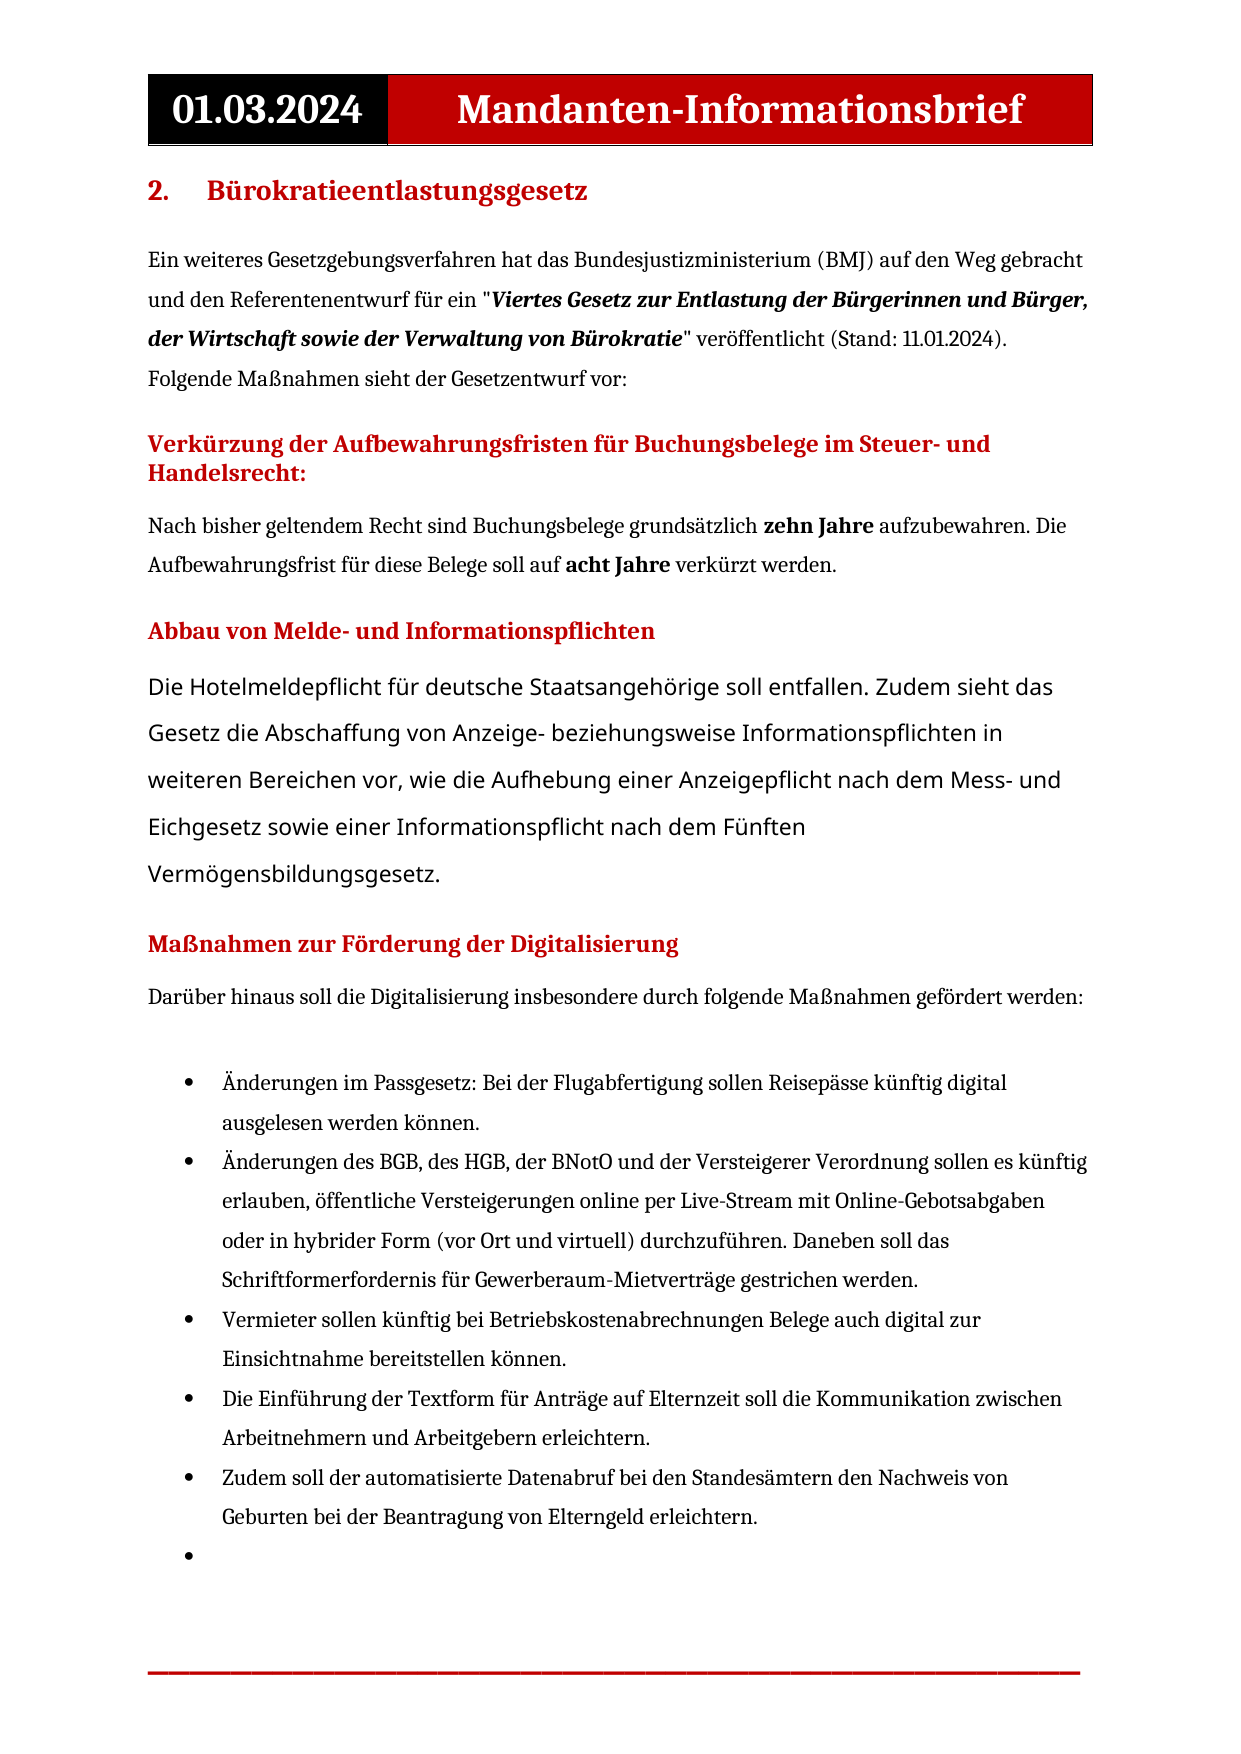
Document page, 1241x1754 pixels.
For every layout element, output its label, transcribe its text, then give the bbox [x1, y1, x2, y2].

text Maßnahmen zur Förderung der Digitalisierung [148, 930, 1093, 958]
text Darüber hinaus soll die Digitalisierung insbesondere durch folgende Maßnahmen gefördert werden: [148, 983, 1093, 1010]
text Die Hotelmeldepflicht für deutsche Staatsangehörige soll entfallen. Zudem sieht das Gesetz die Abschaffung von Anzeige- beziehungsweise Informationspflichten in weiteren Bereichen vor, wie die Aufhebung einer Anzeigepflicht nach dem Mess- und Eichgesetz sowie einer Informationspflicht nach dem Fünften Vermögensbildungsgesetz. [148, 670, 1093, 889]
text Zudem soll der automatisierte Datenabruf bei den Standesämtern den Nachweis von Geburten bei der Beantragung von Elterngeld erleichtern. [185, 1465, 1093, 1531]
text Änderungen des BGB, des HGB, der BNotO und der Versteigerer Verordnung sollen es künftig erlauben, öffentliche Versteigerungen online per Live-Stream mit Online-Gebotsabgaben oder in hybrider Form (vor Ort und virtuell) durchzuführen. Daneben soll das Schriftformerfordernis für Gewerberaum-Mietverträge gestrichen werden. [185, 1149, 1093, 1294]
text Folgende Maßnahmen sieht der Gesetzentwurf vor: [148, 366, 1093, 392]
text Ein weiteres Gesetzgebungsverfahren hat das Bundesjustizministerium (BMJ) auf den Weg gebracht und den Referentenentwurf für ein "Viertes Gesetz zur Entlastung der Bürgerinnen und Bürger, der Wirtschaft sowie der Verwaltung von Bürokratie" veröffentlicht (Stand: 11.01.2024). [148, 247, 1093, 353]
text Verkürzung der Aufbewahrungsfristen für Buchungsbelege im Steuer- und Handelsrecht: [148, 430, 1093, 488]
text Bürokratieentlastungsgesetz [148, 174, 1093, 207]
text Die Einführung der Textform für Anträge auf Elternzeit soll die Kommunikation zwischen Arbeitnehmern und Arbeitgebern erleichtern. [185, 1386, 1093, 1452]
text Vermieter sollen künftig bei Betriebskostenabrechnungen Belege auch digital zur Einsichtnahme bereitstellen können. [185, 1307, 1093, 1373]
text Abbau von Melde- und Informationspflichten [148, 617, 1093, 645]
text Änderungen im Passgesetz: Bei der Flugabfertigung sollen Reisepässe künftig digital ausgelesen werden können. [185, 1070, 1093, 1136]
text Nach bisher geltendem Recht sind Buchungsbelege grundsätzlich zehn Jahre aufzubewahren. Die Aufbewahrungsfrist für diese Belege soll auf acht Jahre verkürzt werden. [148, 513, 1093, 578]
